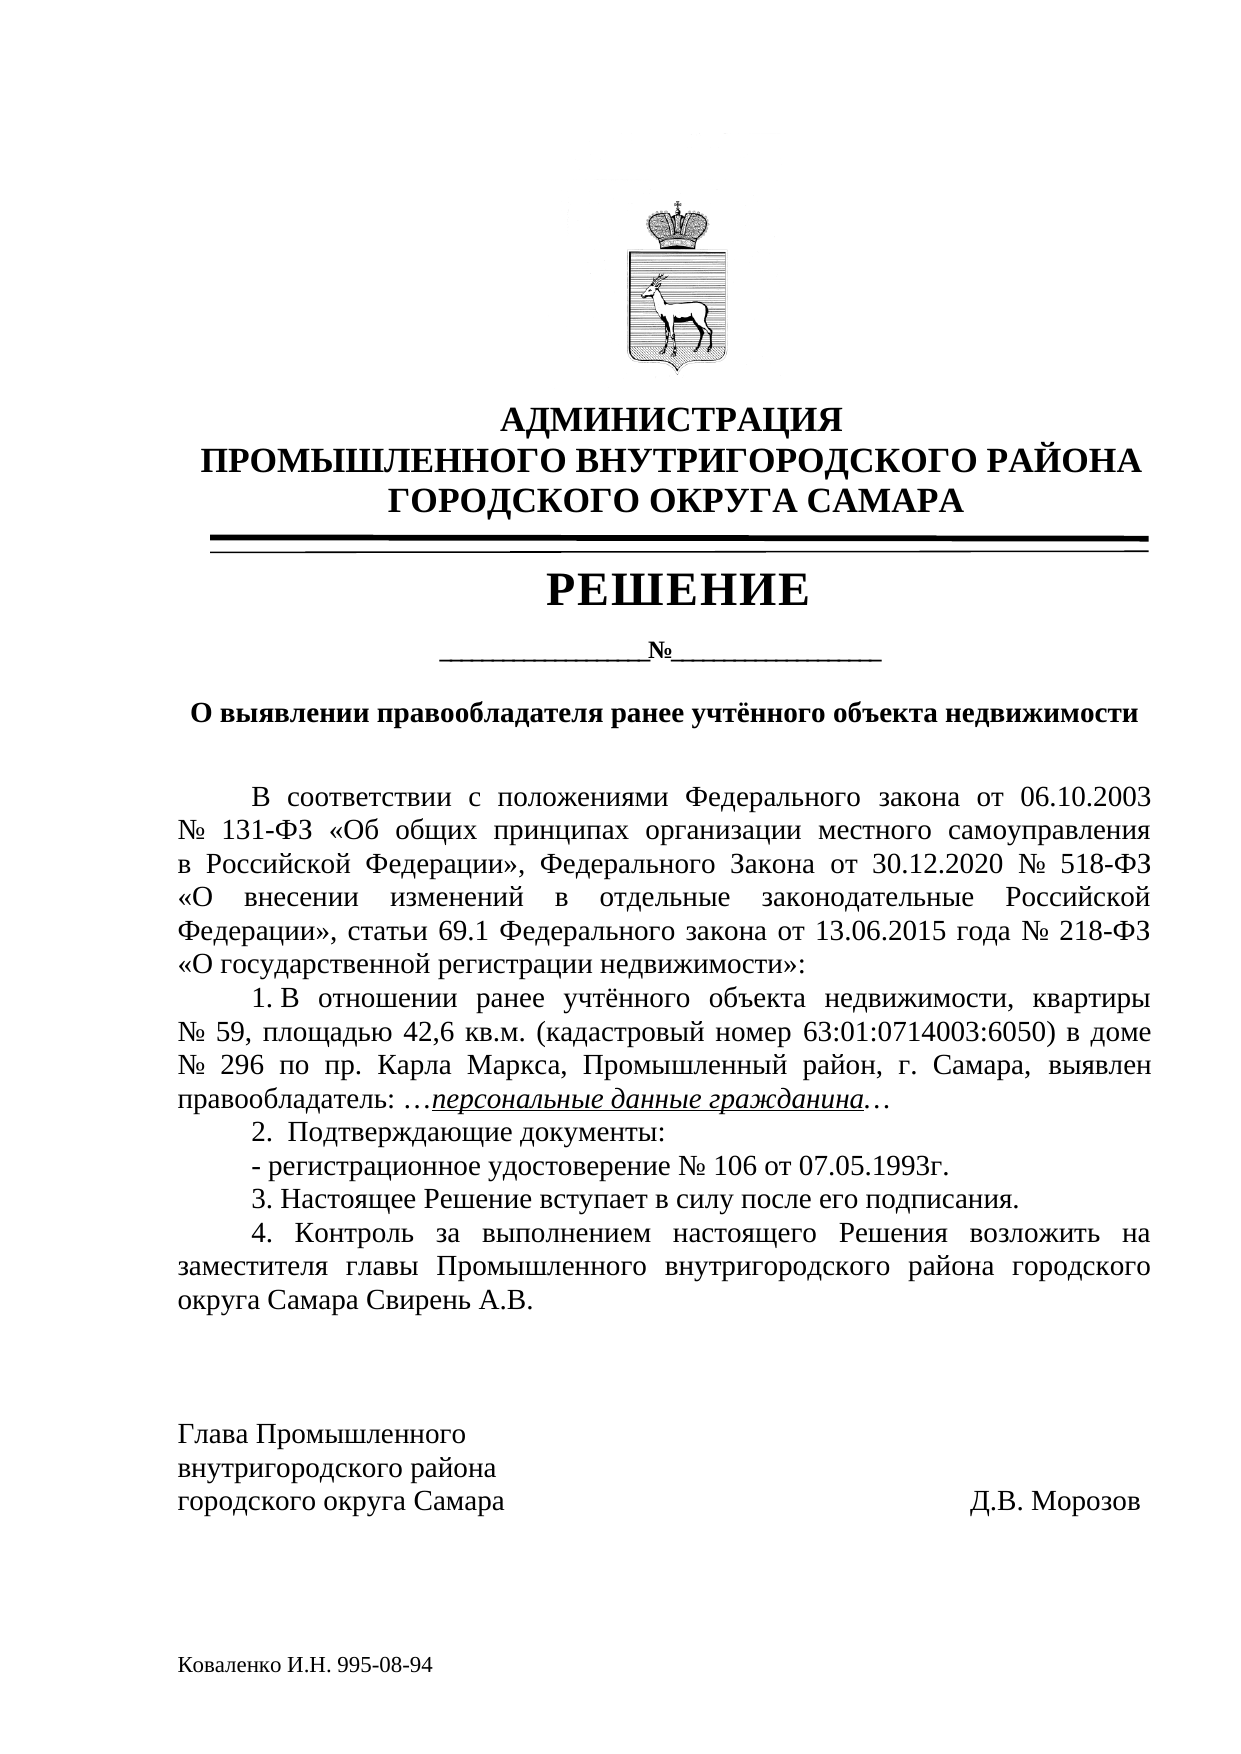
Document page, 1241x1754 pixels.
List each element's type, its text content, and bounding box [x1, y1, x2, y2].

table_header Глава Промышленного внутригородского района городского округа Самара [177, 1316, 690, 1651]
list В отношении ранее учтённого объекта недвижимости, квартиры № 59, площадью 42,6 кв.м. (кадастровый номер 63:01:0714003:6050) в доме № 296 по пр. Карла Маркса, Промышленный район, г. Самара, выявлен правообладатель: …персональные данные гражданина… [177, 980, 1152, 1114]
text 3. Настоящее Решение вступает в силу после его подписания. [177, 1181, 1152, 1215]
picture [547, 133, 782, 390]
table_header Д.В. Морозов [690, 1316, 1152, 1651]
text Коваленко И.Н. 995-08-94 [177, 1651, 1152, 1677]
text - регистрационное удостоверение № 106 от 07.05.1993г. [177, 1148, 1152, 1181]
title О выявлении правообладателя ранее учтённого объекта недвижимости [177, 695, 1152, 728]
text В соответствии с положениями Федерального закона от 06.10.2003 № 131-ФЗ «Об общих принципах организации местного самоуправления в Российской Федерации», Федерального Закона от 30.12.2020 № 518-ФЗ «О внесении изменений в отдельные законодательные Российской Федерации», статьи 69.1 Федерального закона от 13.06.2015 года № 218-ФЗ «О государственной регистрации недвижимости»: [177, 779, 1152, 980]
text 4. Контроль за выполнением настоящего Решения возложить на заместителя главы Промышленного внутригородского района городского округа Самара Свирень А.В. [177, 1215, 1152, 1316]
list Подтверждающие документы: [177, 1114, 1152, 1148]
